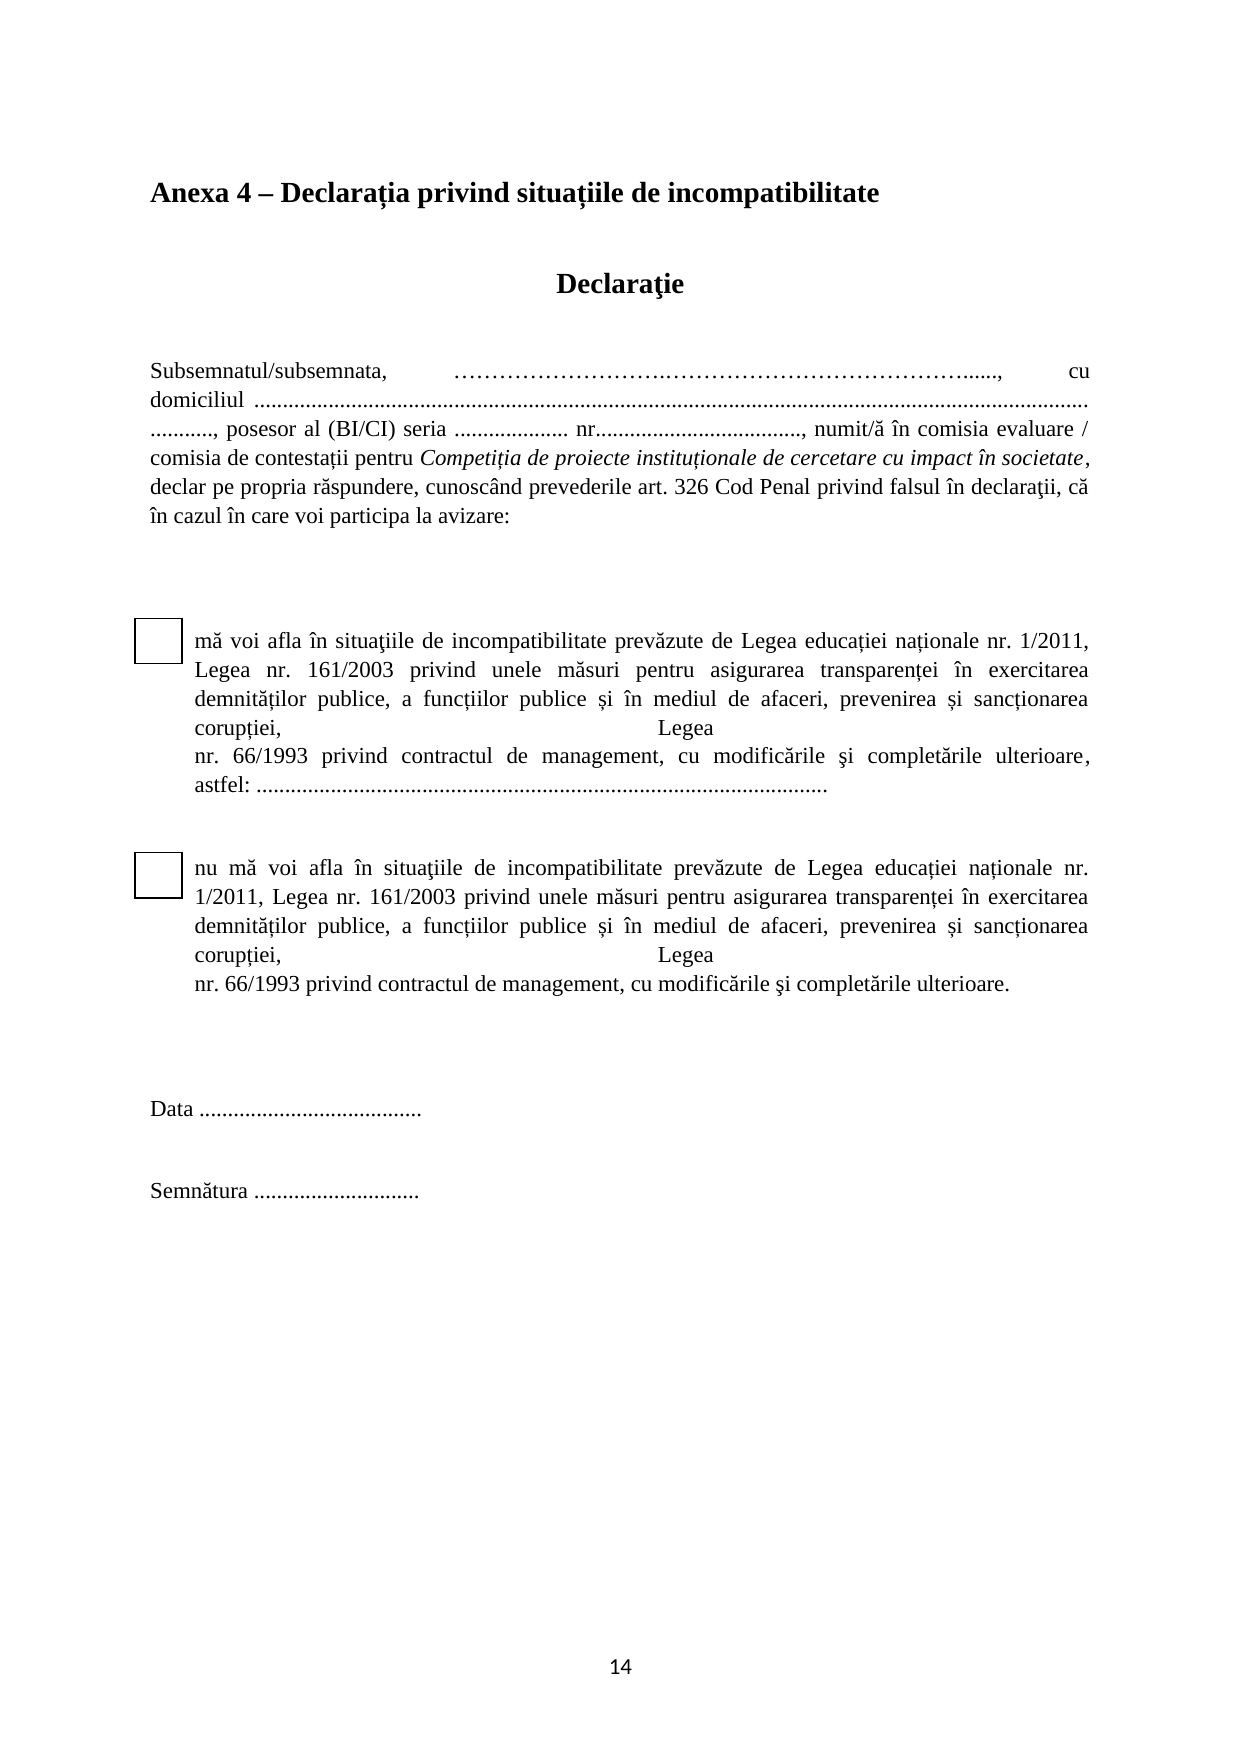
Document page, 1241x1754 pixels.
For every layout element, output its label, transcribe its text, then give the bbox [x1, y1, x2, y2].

text Data ....................................... [150, 1095, 1090, 1121]
text mă voi afla în situaţiile de incompatibilitate prevăzute de Legea educației naționale nr. 1/2011, Legea nr. 161/2003 privind unele măsuri pentru asigurarea transparenței în exercitarea demnităților publice, a funcțiilor publice și în mediul de afaceri, prevenirea și sancționarea corupției, Legea nr. 66/1993 privind contractul de management, cu modificările şi completările ulterioare, astfel: .................................................................................................... [194, 627, 1090, 798]
text Subsemnatul/subsemnata, ……………………….…………………………………......, cu domiciliul ............................................................................................................................................................., posesor al (BI/CI) seria .................... nr...................................., numit/ă în comisia evaluare / comisia de contestații pentru Competiția de proiecte instituționale de cercetare cu impact în societate, declar pe propria răspundere, cunoscând prevederile art. 326 Cod Penal privind falsul în declaraţii, că în cazul în care voi participa la avizare: [150, 358, 1090, 529]
text nu mă voi afla în situaţiile de incompatibilitate prevăzute de Legea educației naționale nr. 1/2011, Legea nr. 161/2003 privind unele măsuri pentru asigurarea transparenței în exercitarea demnităților publice, a funcțiilor publice și în mediul de afaceri, prevenirea și sancționarea corupției, Legea nr. 66/1993 privind contractul de management, cu modificările şi completările ulterioare. [194, 854, 1090, 997]
text Declaraţie [150, 266, 1090, 299]
text Semnătura ............................. [150, 1178, 1090, 1204]
subtitle Anexa 4 – Declarația privind situațiile de incompatibilitate [150, 175, 1090, 208]
